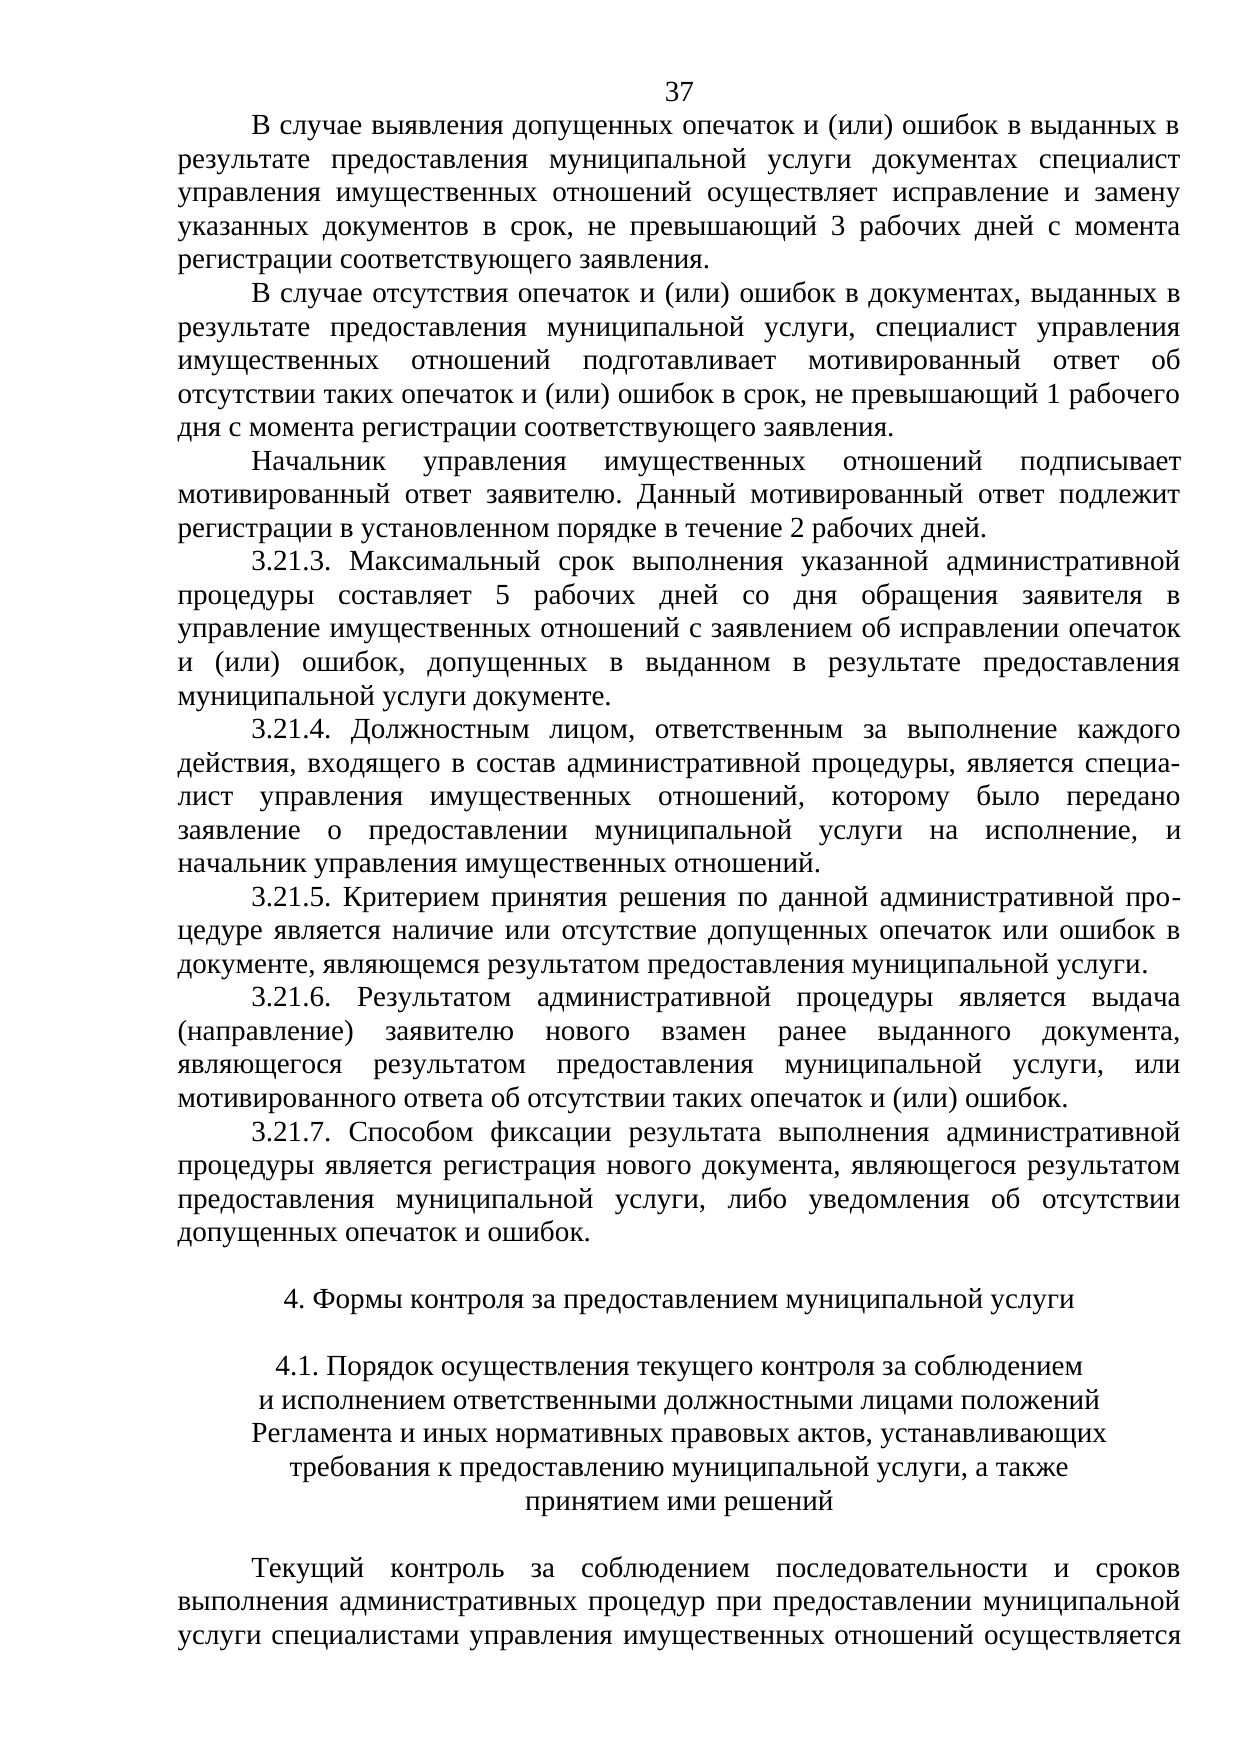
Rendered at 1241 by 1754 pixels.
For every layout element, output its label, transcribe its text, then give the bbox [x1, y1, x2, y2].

text и исполнением ответственными должностными лицами положений [177, 1382, 1181, 1416]
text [177, 1550, 1181, 1650]
text 3.21.5. Критерием принятия решения по данной административной процедуре является наличие или отсутствие допущенных опечаток или ошибок в документе, являющемся результатом предоставления муниципальной услуги. [177, 879, 1181, 979]
text 4.1. Порядок осуществления текущего контроля за соблюдением [177, 1348, 1181, 1382]
text Начальник управления имущественных отношений подписывает мотивированный ответ заявителю. Данный мотивированный ответ подлежит регистрации в установленном порядке в течение 2 рабочих дней. [177, 443, 1181, 543]
text 4. Формы контроля за предоставлением муниципальной услуги [177, 1281, 1181, 1315]
text Регламента и иных нормативных правовых актов, устанавливающих требования к предоставлению муниципальной услуги, а также [177, 1416, 1181, 1483]
text 3.21.4. Должностным лицом, ответственным за выполнение каждого действия, входящего в состав административной процедуры, является специа-лист управления имущественных отношений, которому было передано заявление о предоставлении муниципальной услуги на исполнение, и начальник управления имущественных отношений. [177, 711, 1181, 879]
text принятием ими решений [177, 1483, 1181, 1516]
text В случае выявления допущенных опечаток и (или) ошибок в выданных в результате предоставления муниципальной услуги документах специалист управления имущественных отношений осуществляет исправление и замену указанных документов в срок, не превышающий 3 рабочих дней с момента регистрации соответствующего заявления. [177, 107, 1181, 275]
text 3.21.3. Максимальный срок выполнения указанной административной процедуры составляет 5 рабочих дней со дня обращения заявителя в управление имущественных отношений с заявлением об исправлении опечаток и (или) ошибок, допущенных в выданном в результате предоставления муниципальной услуги документе. [177, 543, 1181, 711]
text 3.21.7. Способом фиксации результата выполнения административной процедуры является регистрация нового документа, являющегося результатом предоставления муниципальной услуги, либо уведомления об отсутствии допущенных опечаток и ошибок. [177, 1114, 1181, 1248]
text В случае отсутствия опечаток и (или) ошибок в документах, выданных в результате предоставления муниципальной услуги, специалист управления имущественных отношений подготавливает мотивированный ответ об отсутствии таких опечаток и (или) ошибок в срок, не превышающий 1 рабочего дня с момента регистрации соответствующего заявления. [177, 275, 1181, 443]
text 3.21.6. Результатом административной процедуры является выдача (направление) заявителю нового взамен ранее выданного документа, являющегося результатом предоставления муниципальной услуги, или мотивированного ответа об отсутствии таких опечаток и (или) ошибок. [177, 979, 1181, 1114]
